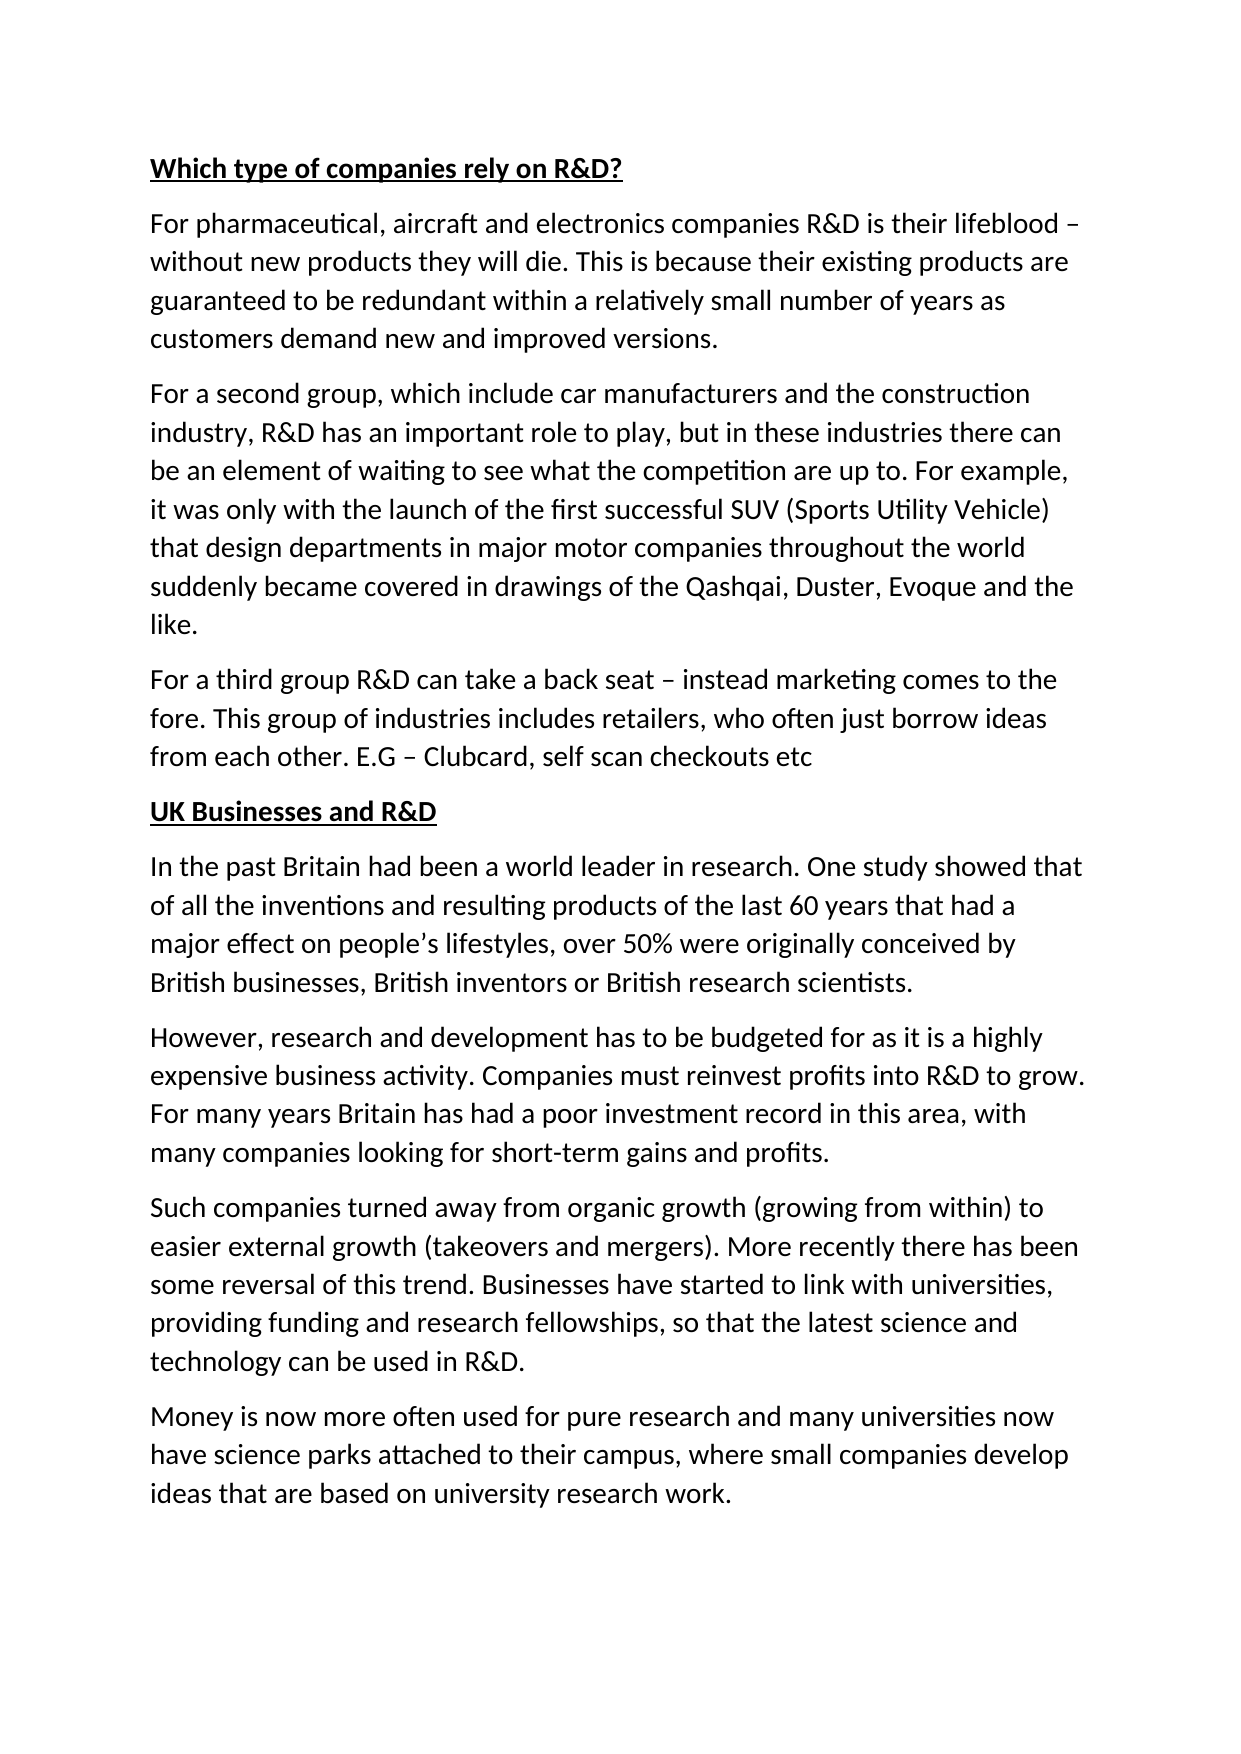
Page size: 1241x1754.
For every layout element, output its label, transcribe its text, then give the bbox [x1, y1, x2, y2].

text For a third group R&D can take a back seat – instead marketing comes to the fore. This group of industries includes retailers, who often just borrow ideas from each other. E.G – Clubcard, self scan checkouts etc [150, 661, 1090, 774]
text Such companies turned away from organic growth (growing from within) to easier external growth (takeovers and mergers). More recently there has been some reversal of this trend. Businesses have started to link with universities, providing funding and research fellowships, so that the latest science and technology can be used in R&D. [150, 1189, 1090, 1378]
text For a second group, which include car manufacturers and the construction industry, R&D has an important role to play, but in these industries there can be an element of waiting to see what the competition are up to. For example, it was only with the launch of the first successful SUV (Sports Utility Vehicle) that design departments in major motor companies throughout the world suddenly became covered in drawings of the Qashqai, Duster, Evoque and the like. [150, 376, 1090, 642]
text Which type of companies rely on R&D? [150, 150, 1090, 186]
text Money is now more often used for pure research and many universities now have science parks attached to their campus, where small companies develop ideas that are based on university research work. [150, 1398, 1090, 1511]
text For pharmaceutical, aircraft and electronics companies R&D is their lifeblood – without new products they will die. This is because their existing products are guaranteed to be redundant within a relatively small number of years as customers demand new and improved versions. [150, 205, 1090, 356]
text In the past Britain had been a world leader in research. One study showed that of all the inventions and resulting products of the last 60 years that had a major effect on people’s lifestyles, over 50% were originally conceived by British businesses, British inventors or British research scientists. [150, 848, 1090, 999]
text UK Businesses and R&D [150, 793, 1090, 829]
text However, research and development has to be budgeted for as it is a highly expensive business activity. Companies must reinvest profits into R&D to grow. For many years Britain has had a poor investment record in this area, with many companies looking for short-term gains and profits. [150, 1019, 1090, 1170]
